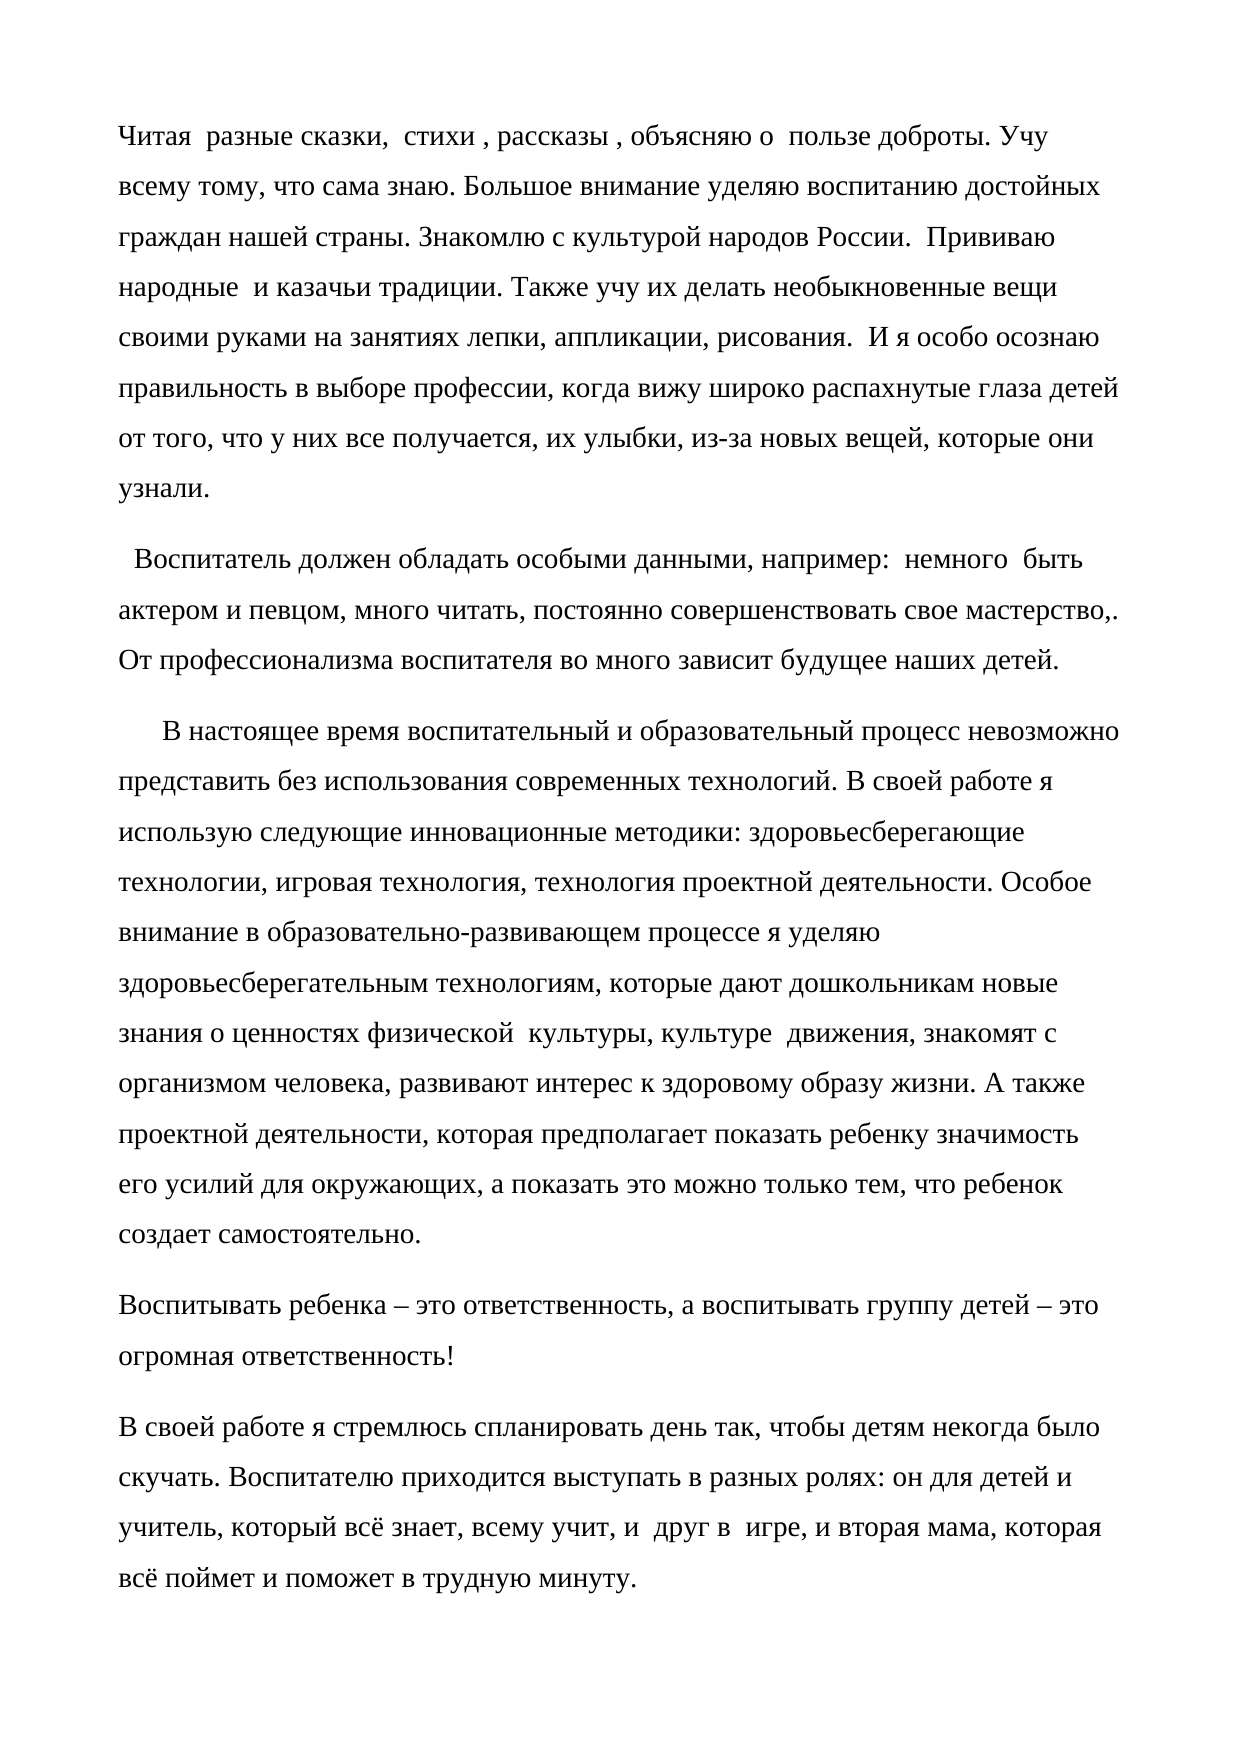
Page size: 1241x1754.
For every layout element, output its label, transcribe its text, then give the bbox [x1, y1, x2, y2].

text Воспитатель должен обладать особыми данными, например: немного быть актером и певцом, много читать, постоянно совершенствовать свое мастерство,. От профессионализма воспитателя во много зависит будущее наших детей. [118, 541, 1122, 676]
text В настоящее время воспитательный и образовательный процесс невозможно представить без использования современных технологий. В своей работе я использую следующие инновационные методики: здоровьесберегающие технологии, игровая технология, технология проектной деятельности. Особое внимание в образовательно-развивающем процессе я уделяю здоровьесберегательным технологиям, которые дают дошкольникам новые знания о ценностях физической культуры, культуре движения, знакомят с организмом человека, развивают интерес к здоровому образу жизни. А также проектной деятельности, которая предполагает показать ребенку значимость его усилий для окружающих, а показать это можно только тем, что ребенок создает самостоятельно. [118, 713, 1122, 1250]
text Читая разные сказки, стихи , рассказы , объясняю о пользе доброты. Учу всему тому, что сама знаю. Большое внимание уделяю воспитанию достойных граждан нашей страны. Знакомлю с культурой народов России. Прививаю народные и казачьи традиции. Также учу их делать необыкновенные вещи своими руками на занятиях лепки, аппликации, рисования. И я особо осознаю правильность в выборе профессии, когда вижу широко распахнутые глаза детей от того, что у них все получается, их улыбки, из-за новых вещей, которые они узнали. [88, 118, 1122, 504]
text В своей работе я стремлюсь спланировать день так, чтобы детям некогда было скучать. Воспитателю приходится выступать в разных ролях: он для детей и учитель, который всё знает, всему учит, и друг в игре, и вторая мама, которая всё поймет и поможет в трудную минуту. [118, 1409, 1122, 1593]
text Воспитывать ребенка – это ответственность, а воспитывать группу детей – это огромная ответственность! [118, 1287, 1122, 1371]
